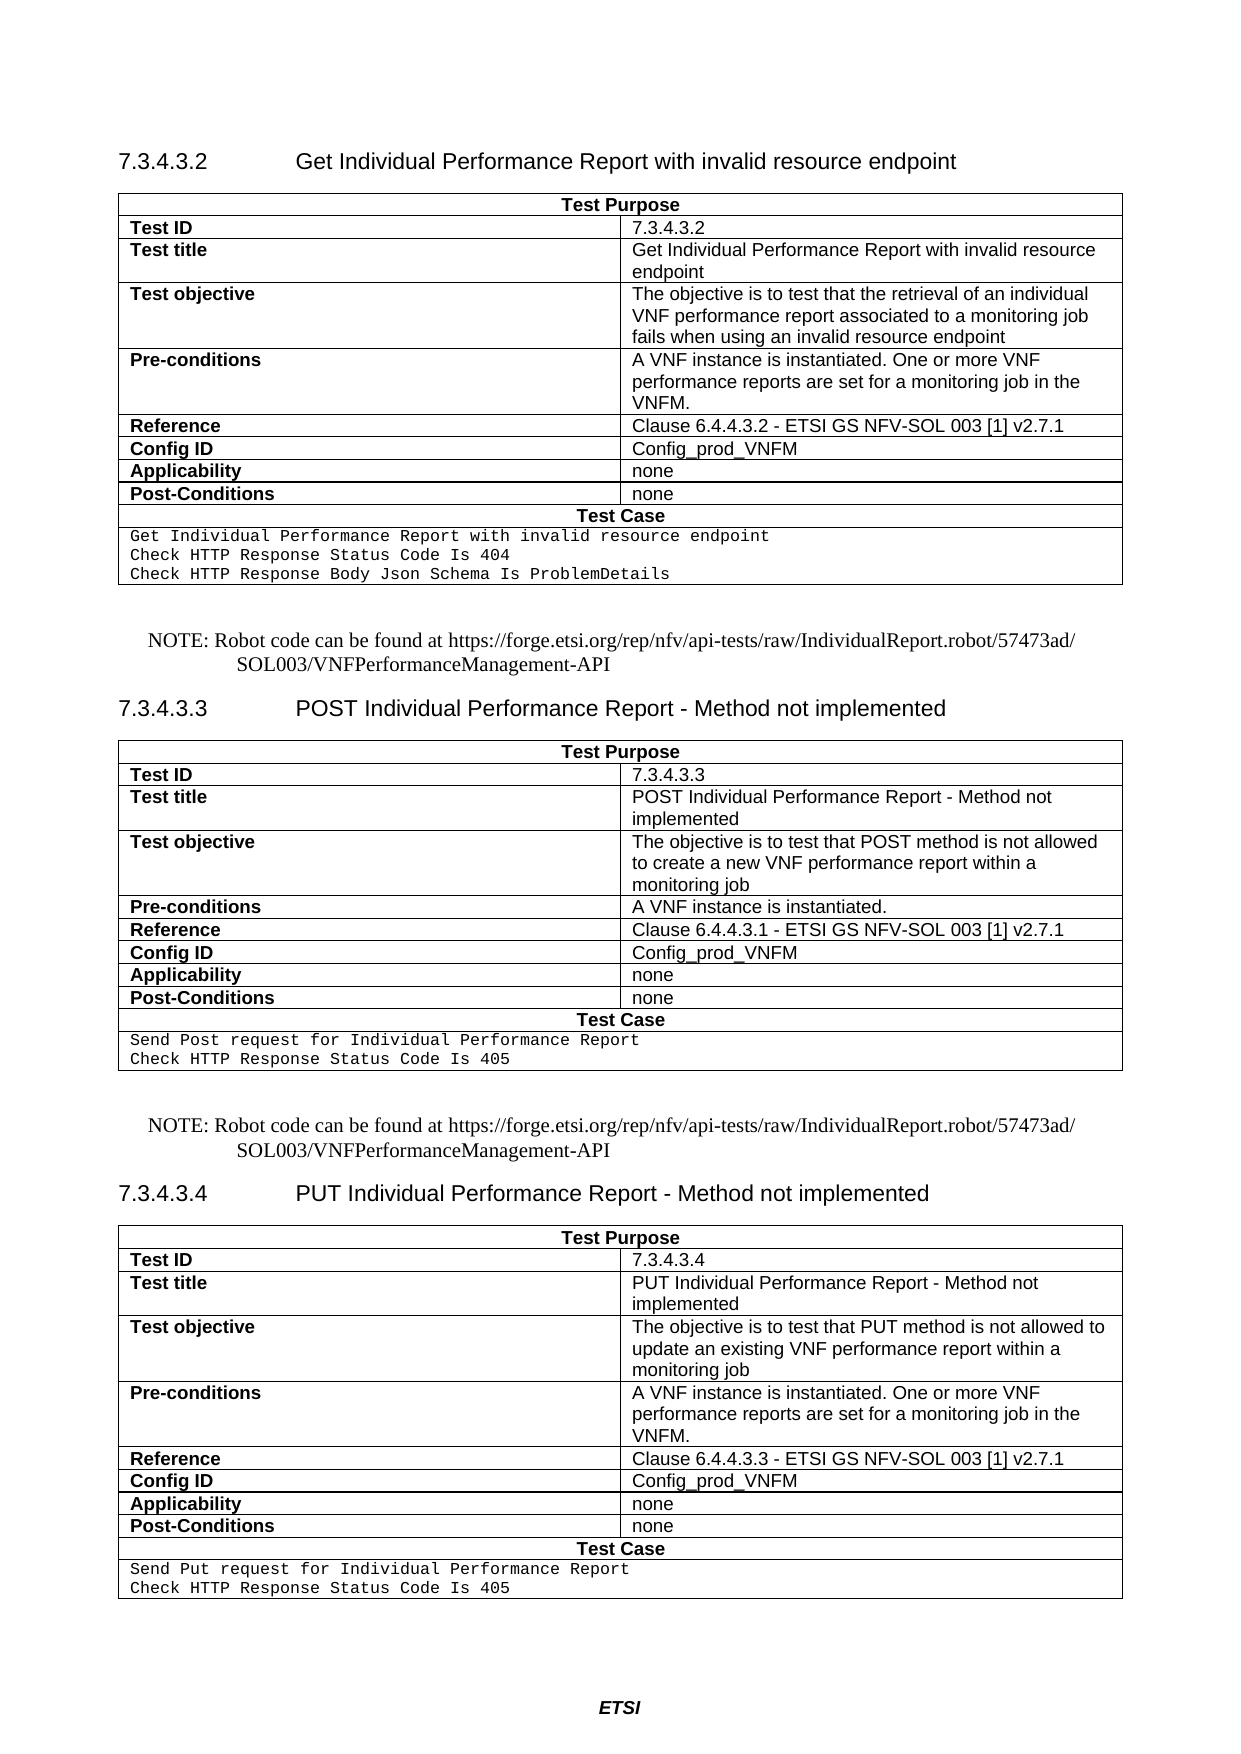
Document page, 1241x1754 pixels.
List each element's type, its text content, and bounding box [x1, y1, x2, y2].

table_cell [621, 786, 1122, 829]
subtitle 7.3.4.3.3 POST Individual Performance Report - Method not implemented [118, 695, 1122, 721]
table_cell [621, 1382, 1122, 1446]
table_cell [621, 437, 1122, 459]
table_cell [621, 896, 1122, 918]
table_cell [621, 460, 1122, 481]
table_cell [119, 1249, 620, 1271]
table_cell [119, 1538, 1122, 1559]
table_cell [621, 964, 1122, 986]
text NOTE: Robot code can be found at https://forge.etsi.org/rep/nfv/api-tests/raw/IndividualReport.robot/57473ad/SOL003/VNFPerformanceManagement-API [148, 1113, 1122, 1162]
subtitle 7.3.4.3.4 PUT Individual Performance Report - Method not implemented [118, 1180, 1122, 1207]
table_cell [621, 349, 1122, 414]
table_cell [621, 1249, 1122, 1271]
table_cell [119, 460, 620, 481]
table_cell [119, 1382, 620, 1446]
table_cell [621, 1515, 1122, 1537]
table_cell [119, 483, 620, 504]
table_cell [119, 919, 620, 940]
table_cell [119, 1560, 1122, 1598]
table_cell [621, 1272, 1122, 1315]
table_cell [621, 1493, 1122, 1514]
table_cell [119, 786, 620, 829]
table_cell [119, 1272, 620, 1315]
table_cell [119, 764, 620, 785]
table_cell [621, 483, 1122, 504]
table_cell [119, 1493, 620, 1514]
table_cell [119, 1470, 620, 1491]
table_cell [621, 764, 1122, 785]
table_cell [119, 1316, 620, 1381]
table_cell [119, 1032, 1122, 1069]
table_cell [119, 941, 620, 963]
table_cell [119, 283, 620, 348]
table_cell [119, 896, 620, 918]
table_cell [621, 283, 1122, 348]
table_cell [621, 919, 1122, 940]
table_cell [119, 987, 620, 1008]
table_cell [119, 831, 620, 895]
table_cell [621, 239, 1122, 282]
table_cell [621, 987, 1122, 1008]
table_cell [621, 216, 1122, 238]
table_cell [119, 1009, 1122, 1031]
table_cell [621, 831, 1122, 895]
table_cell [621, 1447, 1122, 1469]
text NOTE: Robot code can be found at https://forge.etsi.org/rep/nfv/api-tests/raw/IndividualReport.robot/57473ad/SOL003/VNFPerformanceManagement-API [148, 628, 1122, 676]
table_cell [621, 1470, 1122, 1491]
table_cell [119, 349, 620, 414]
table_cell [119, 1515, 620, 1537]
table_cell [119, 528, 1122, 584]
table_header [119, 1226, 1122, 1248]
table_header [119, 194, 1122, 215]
subtitle 7.3.4.3.2 Get Individual Performance Report with invalid resource endpoint [118, 148, 1122, 174]
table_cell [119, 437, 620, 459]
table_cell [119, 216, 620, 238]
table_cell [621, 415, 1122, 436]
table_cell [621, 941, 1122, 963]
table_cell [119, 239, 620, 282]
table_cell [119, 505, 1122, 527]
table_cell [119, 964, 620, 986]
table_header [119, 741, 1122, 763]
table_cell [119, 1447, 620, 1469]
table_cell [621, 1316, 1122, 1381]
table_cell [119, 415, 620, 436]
